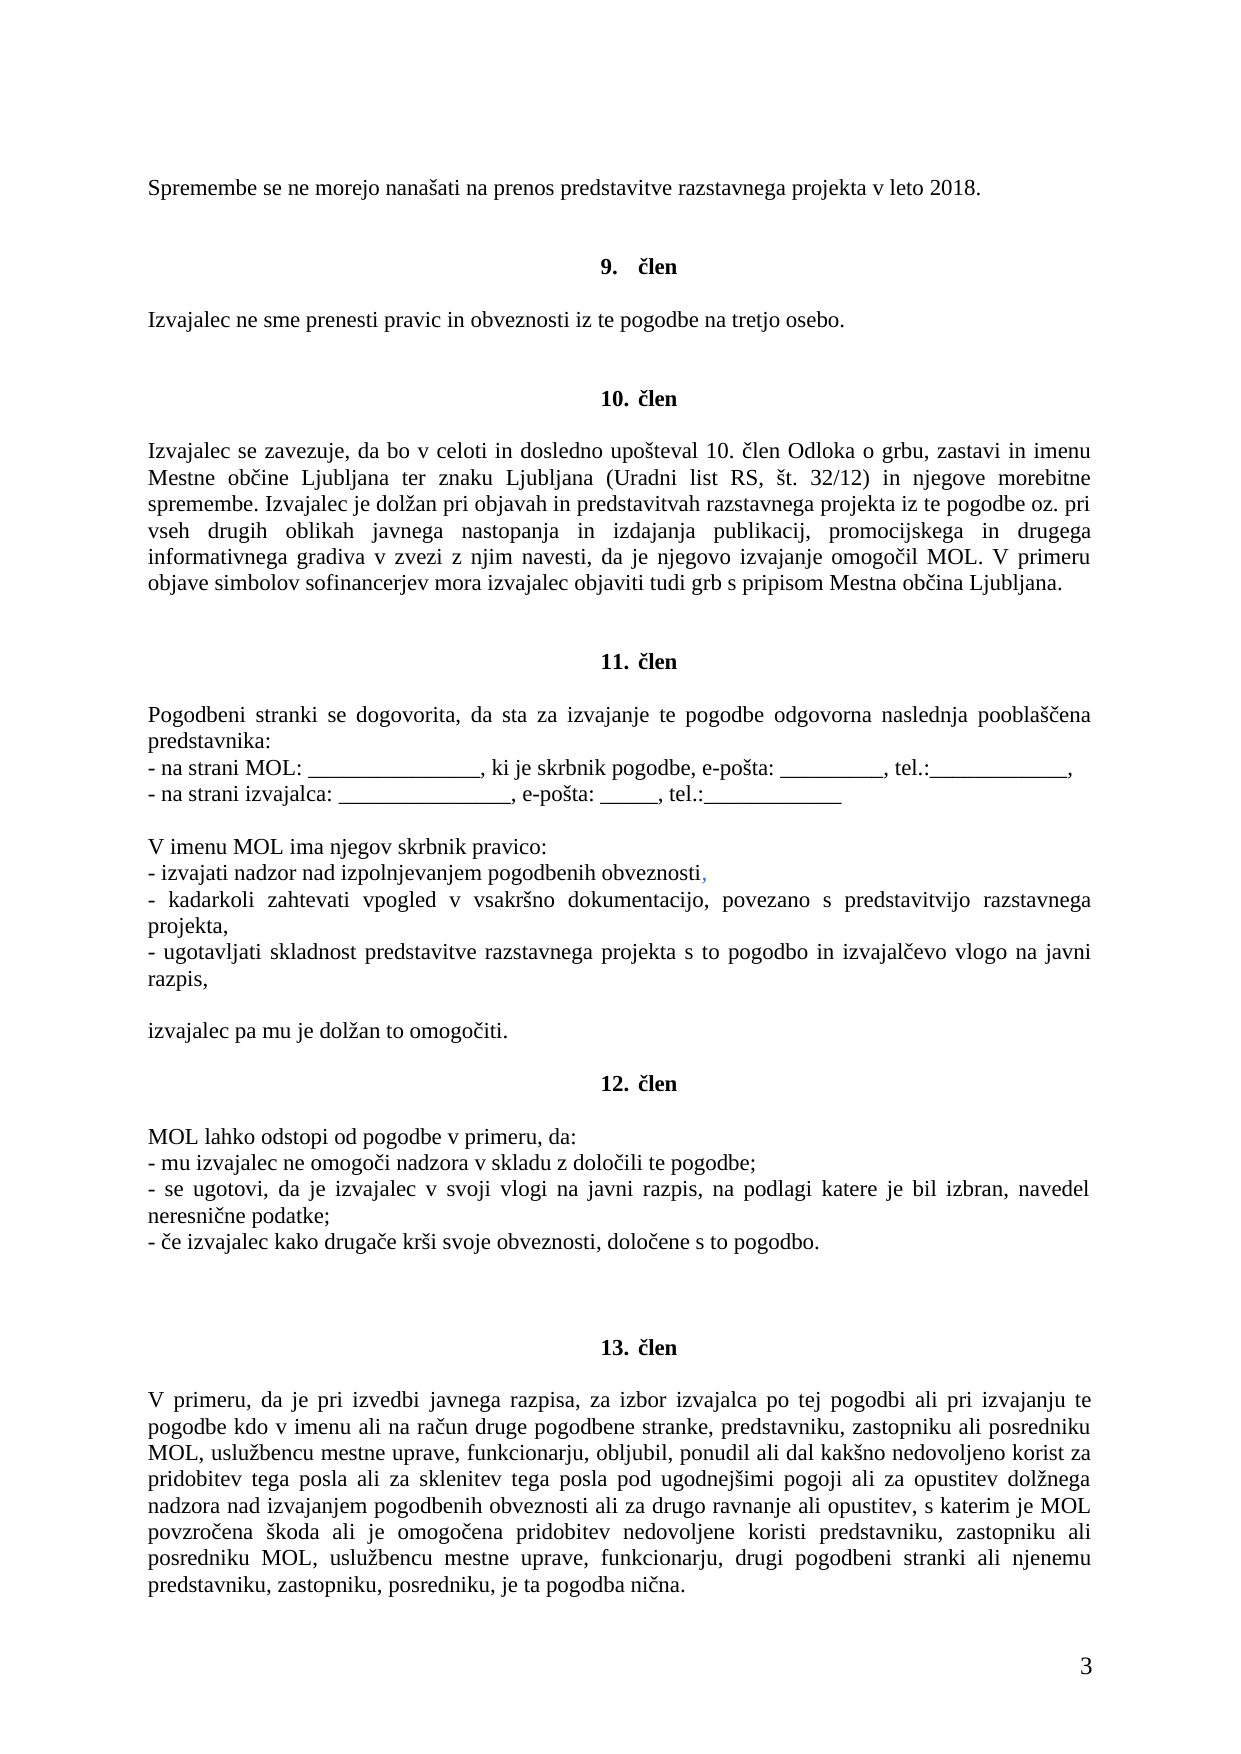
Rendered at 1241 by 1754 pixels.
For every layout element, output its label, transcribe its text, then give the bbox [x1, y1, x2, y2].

text - na strani MOL: _______________, ki je skrbnik pogodbe, e-pošta: _________, tel.:____________, [148, 754, 1092, 780]
text - ugotavljati skladnost predstavitve razstavnega projekta s to pogodbo in izvajalčevo vlogo na javni razpis, [148, 938, 1092, 991]
text - če izvajalec kako drugače krši svoje obveznosti, določene s to pogodbo. [148, 1228, 1092, 1254]
text - kadarkoli zahtevati vpogled v vsakršno dokumentacijo, povezano s predstavitvijo razstavnega projekta, [148, 886, 1092, 938]
list člen [185, 648, 1092, 675]
text V imenu MOL ima njegov skrbnik pravico: [148, 833, 1092, 859]
text Izvajalec ne sme prenesti pravic in obveznosti iz te pogodbe na tretjo osebo. [148, 306, 1092, 332]
text MOL lahko odstopi od pogodbe v primeru, da: [148, 1123, 1092, 1149]
text - na strani izvajalca: _______________, e-pošta: _____, tel.:____________ [148, 780, 1092, 807]
text - mu izvajalec ne omogoči nadzora v skladu z določili te pogodbe; [148, 1149, 1092, 1176]
text - se ugotovi, da je izvajalec v svoji vlogi na javni razpis, na podlagi katere je bil izbran, navedel neresnične podatke; [148, 1176, 1092, 1228]
list člen [185, 253, 1092, 279]
list člen [185, 385, 1092, 411]
list člen [185, 1334, 1092, 1360]
list člen [185, 1070, 1092, 1096]
text V primeru, da je pri izvedbi javnega razpisa, za izbor izvajalca po tej pogodbi ali pri izvajanju te pogodbe kdo v imenu ali na račun druge pogodbene stranke, predstavniku, zastopniku ali posredniku MOL, uslužbencu mestne uprave, funkcionarju, obljubil, ponudil ali dal kakšno nedovoljeno korist za pridobitev tega posla ali za sklenitev tega posla pod ugodnejšimi pogoji ali za opustitev dolžnega nadzora nad izvajanjem pogodbenih obveznosti ali za drugo ravnanje ali opustitev, s katerim je MOL povzročena škoda ali je omogočena pridobitev nedovoljene koristi predstavniku, zastopniku ali posredniku MOL, uslužbencu mestne uprave, funkcionarju, drugi pogodbeni stranki ali njenemu predstavniku, zastopniku, posredniku, je ta pogodba nična. [148, 1386, 1092, 1597]
text Spremembe se ne morejo nanašati na prenos predstavitve razstavnega projekta v leto 2018. [148, 174, 1092, 200]
text izvajalec pa mu je dolžan to omogočiti. [148, 1017, 1092, 1044]
text Izvajalec se zavezuje, da bo v celoti in dosledno upošteval 10. člen Odloka o grbu, zastavi in imenu Mestne občine Ljubljana ter znaku Ljubljana (Uradni list RS, št. 32/12) in njegove morebitne spremembe. Izvajalec je dolžan pri objavah in predstavitvah razstavnega projekta iz te pogodbe oz. pri vseh drugih oblikah javnega nastopanja in izdajanja publikacij, promocijskega in drugega informativnega gradiva v zvezi z njim navesti, da je njegovo izvajanje omogočil MOL. V primeru objave simbolov sofinancerjev mora izvajalec objaviti tudi grb s pripisom Mestna občina Ljubljana. [148, 438, 1092, 596]
text Pogodbeni stranki se dogovorita, da sta za izvajanje te pogodbe odgovorna naslednja pooblaščena predstavnika: [148, 701, 1092, 754]
text - izvajati nadzor nad izpolnjevanjem pogodbenih obveznosti, [148, 859, 1092, 886]
